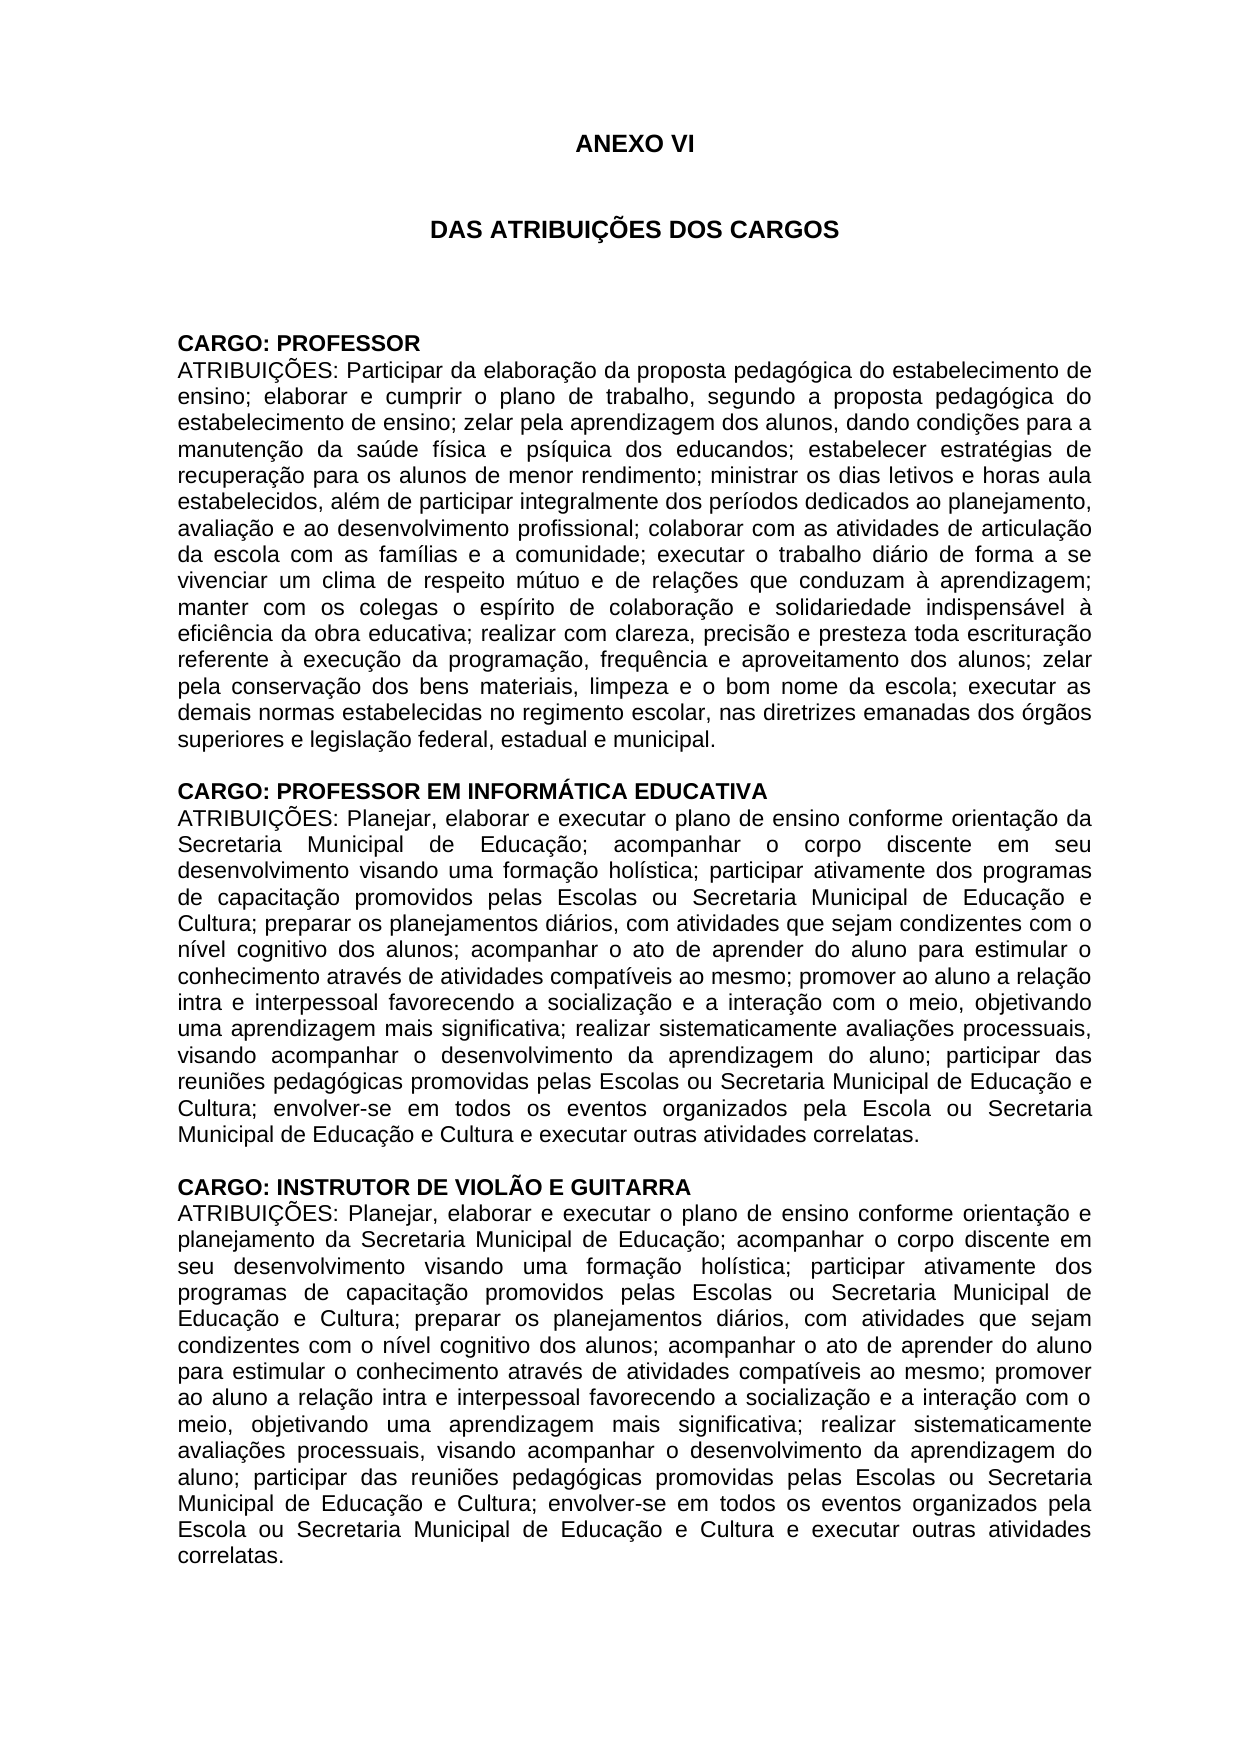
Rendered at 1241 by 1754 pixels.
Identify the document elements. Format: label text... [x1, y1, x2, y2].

text ATRIBUIÇÕES: Participar da elaboração da proposta pedagógica do estabelecimento de ensino; elaborar e cumprir o plano de trabalho, segundo a proposta pedagógica do estabelecimento de ensino; zelar pela aprendizagem dos alunos, dando condições para a manutenção da saúde física e psíquica dos educandos; estabelecer estratégias de recuperação para os alunos de menor rendimento; ministrar os dias letivos e horas aula estabelecidos, além de participar integralmente dos períodos dedicados ao planejamento, avaliação e ao desenvolvimento profissional; colaborar com as atividades de articulação da escola com as famílias e a comunidade; executar o trabalho diário de forma a se vivenciar um clima de respeito mútuo e de relações que conduzam à aprendizagem; manter com os colegas o espírito de colaboração e solidariedade indispensável à eficiência da obra educativa; realizar com clareza, precisão e presteza toda escrituração referente à execução da programação, frequência e aproveitamento dos alunos; zelar pela conservação dos bens materiais, limpeza e o bom nome da escola; executar as demais normas estabelecidas no regimento escolar, nas diretrizes emanadas dos órgãos superiores e legislação federal, estadual e municipal. [177, 357, 1092, 752]
text CARGO: INSTRUTOR DE VIOLÃO E GUITARRA [177, 1173, 1092, 1200]
text ATRIBUIÇÕES: Planejar, elaborar e executar o plano de ensino conforme orientação da Secretaria Municipal de Educação; acompanhar o corpo discente em seu desenvolvimento visando uma formação holística; participar ativamente dos programas de capacitação promovidos pelas Escolas ou Secretaria Municipal de Educação e Cultura; preparar os planejamentos diários, com atividades que sejam condizentes com o nível cognitivo dos alunos; acompanhar o ato de aprender do aluno para estimular o conhecimento através de atividades compatíveis ao mesmo; promover ao aluno a relação intra e interpessoal favorecendo a socialização e a interação com o meio, objetivando uma aprendizagem mais significativa; realizar sistematicamente avaliações processuais, visando acompanhar o desenvolvimento da aprendizagem do aluno; participar das reuniões pedagógicas promovidas pelas Escolas ou Secretaria Municipal de Educação e Cultura; envolver-se em todos os eventos organizados pela Escola ou Secretaria Municipal de Educação e Cultura e executar outras atividades correlatas. [177, 804, 1092, 1147]
text CARGO: PROFESSOR [177, 330, 1092, 357]
text ATRIBUIÇÕES: Planejar, elaborar e executar o plano de ensino conforme orientação e planejamento da Secretaria Municipal de Educação; acompanhar o corpo discente em seu desenvolvimento visando uma formação holística; participar ativamente dos programas de capacitação promovidos pelas Escolas ou Secretaria Municipal de Educação e Cultura; preparar os planejamentos diários, com atividades que sejam condizentes com o nível cognitivo dos alunos; acompanhar o ato de aprender do aluno para estimular o conhecimento através de atividades compatíveis ao mesmo; promover ao aluno a relação intra e interpessoal favorecendo a socialização e a interação com o meio, objetivando uma aprendizagem mais significativa; realizar sistematicamente avaliações processuais, visando acompanhar o desenvolvimento da aprendizagem do aluno; participar das reuniões pedagógicas promovidas pelas Escolas ou Secretaria Municipal de Educação e Cultura; envolver-se em todos os eventos organizados pela Escola ou Secretaria Municipal de Educação e Cultura e executar outras atividades correlatas. [177, 1200, 1092, 1569]
text ANEXO VI [177, 129, 1092, 158]
text CARGO: PROFESSOR EM INFORMÁTICA EDUCATIVA [177, 778, 1092, 804]
text DAS ATRIBUIÇÕES DOS CARGOS [177, 215, 1092, 244]
